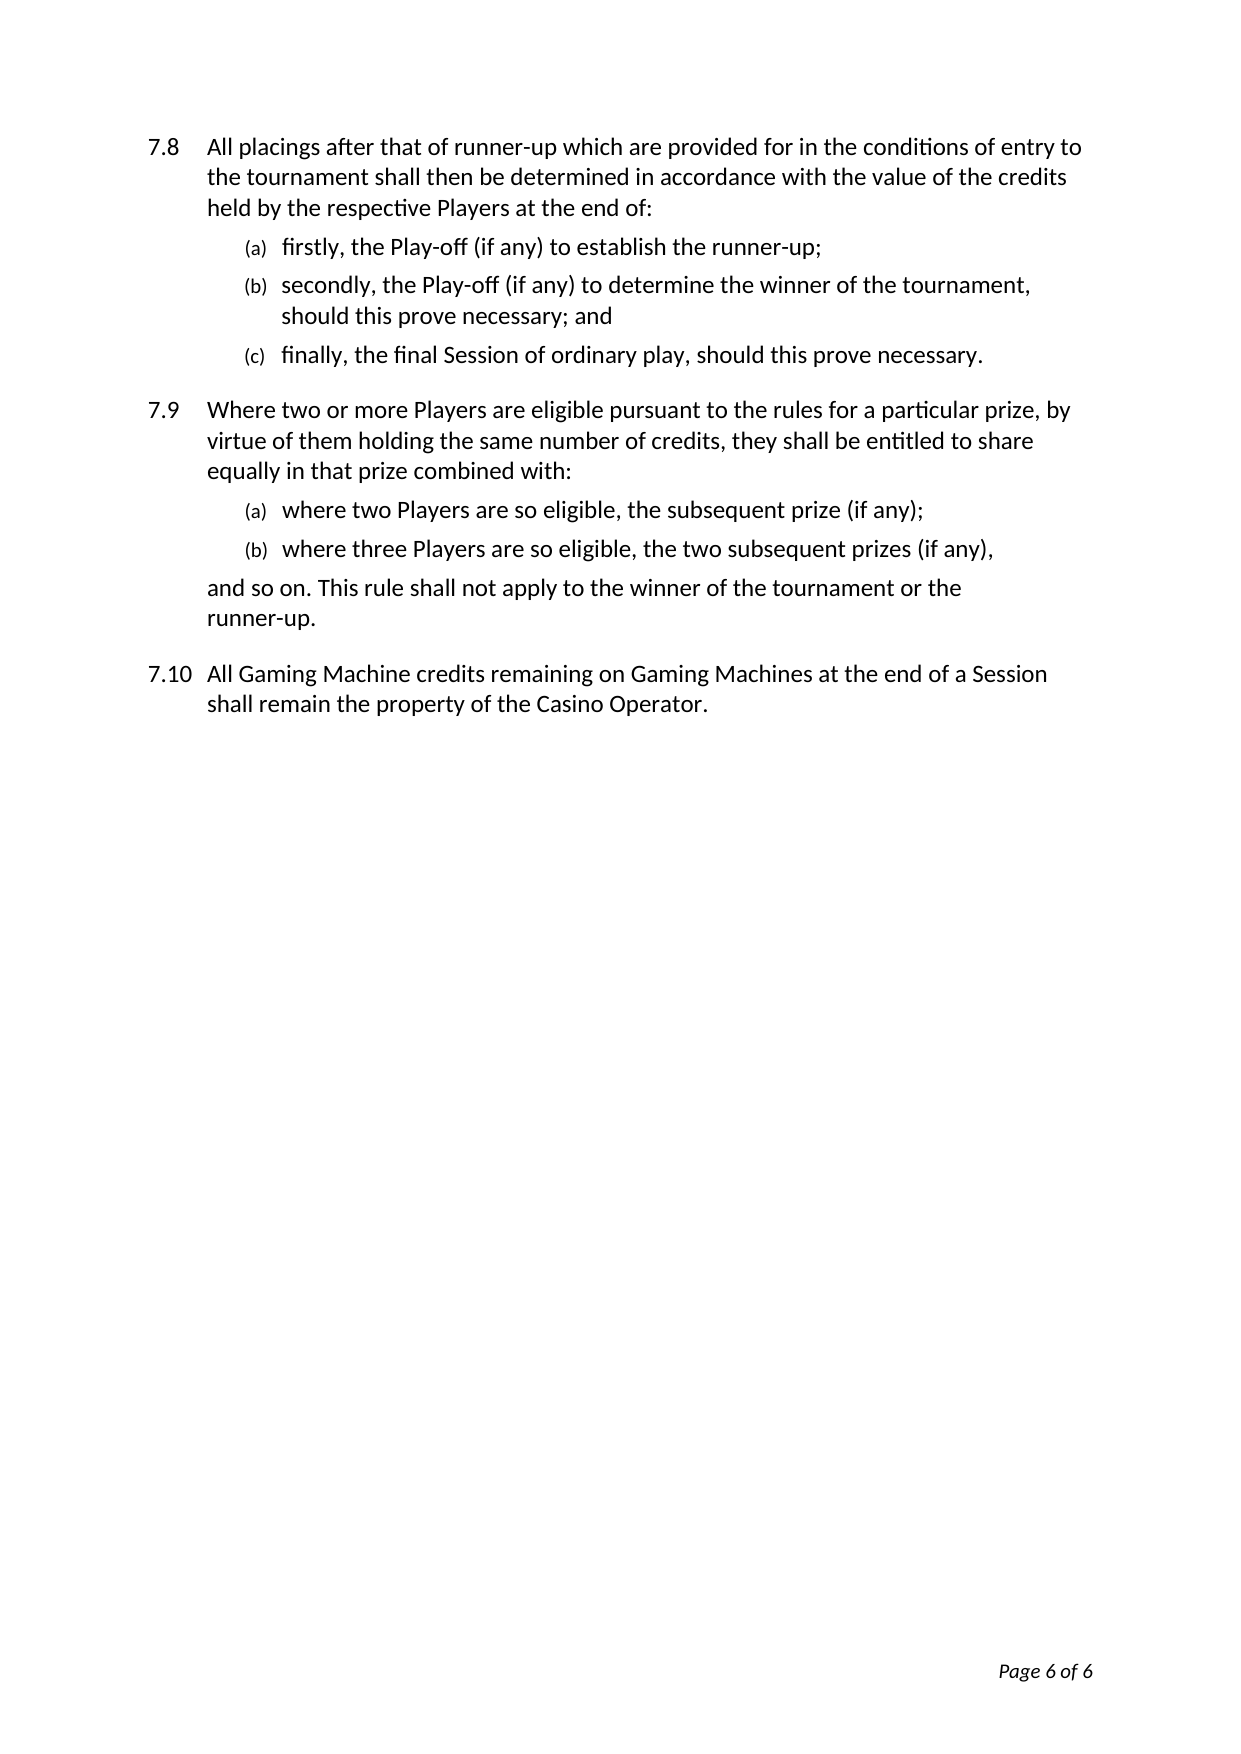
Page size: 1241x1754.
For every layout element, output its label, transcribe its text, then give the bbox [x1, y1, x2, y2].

text runner-up. [148, 602, 1092, 633]
list where two Players are so eligible, the subsequent prize (if any); [244, 494, 1092, 525]
text and so on. This rule shall not apply to the winner of the tournament or the [148, 572, 1092, 602]
list finally, the final Session of ordinary play, should this prove necessary. [244, 339, 1092, 369]
text 7.9 Where two or more Players are eligible pursuant to the rules for a particular prize, by virtue of them holding the same number of credits, they shall be entitled to share equally in that prize combined with: [148, 394, 1092, 486]
text 7.10 All Gaming Machine credits remaining on Gaming Machines at the end of a Session shall remain the property of the Casino Operator. [148, 658, 1092, 719]
list firstly, the Play-off (if any) to establish the runner-up; [244, 231, 1092, 261]
list where three Players are so eligible, the two subsequent prizes (if any), [244, 533, 1092, 564]
text 7.8 All placings after that of runner-up which are provided for in the conditions of entry to the tournament shall then be determined in accordance with the value of the credits held by the respective Players at the end of: [148, 131, 1092, 222]
list secondly, the Play-off (if any) to determine the winner of the tournament, should this prove necessary; and [244, 269, 1092, 331]
